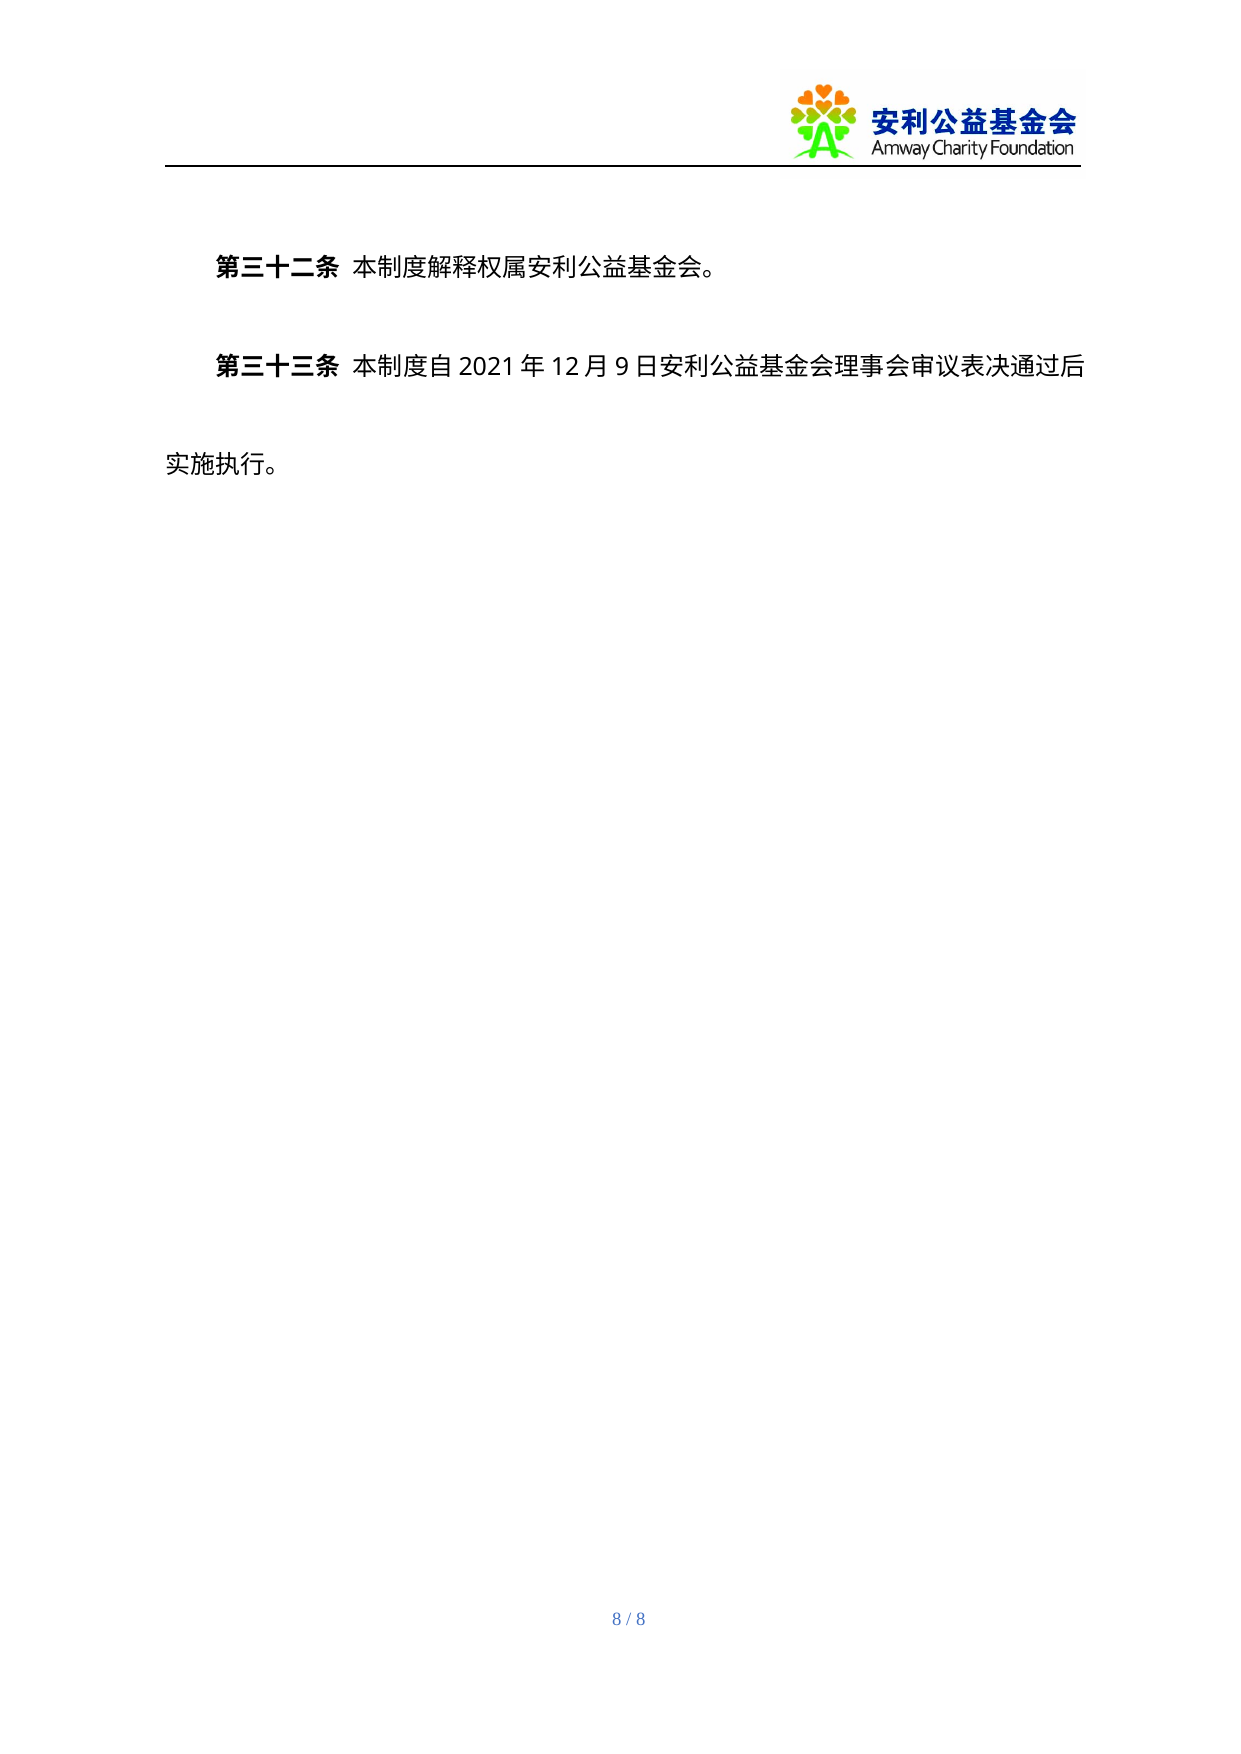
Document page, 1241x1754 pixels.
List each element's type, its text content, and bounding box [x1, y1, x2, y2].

picture [780, 69, 1087, 179]
text 第三十三条 本制度自2021年12月9日安利公益基金会理事会审议表决通过后实施执行。 [165, 332, 1087, 495]
text 第三十二条 本制度解释权属安利公益基金会。 [165, 233, 1087, 298]
